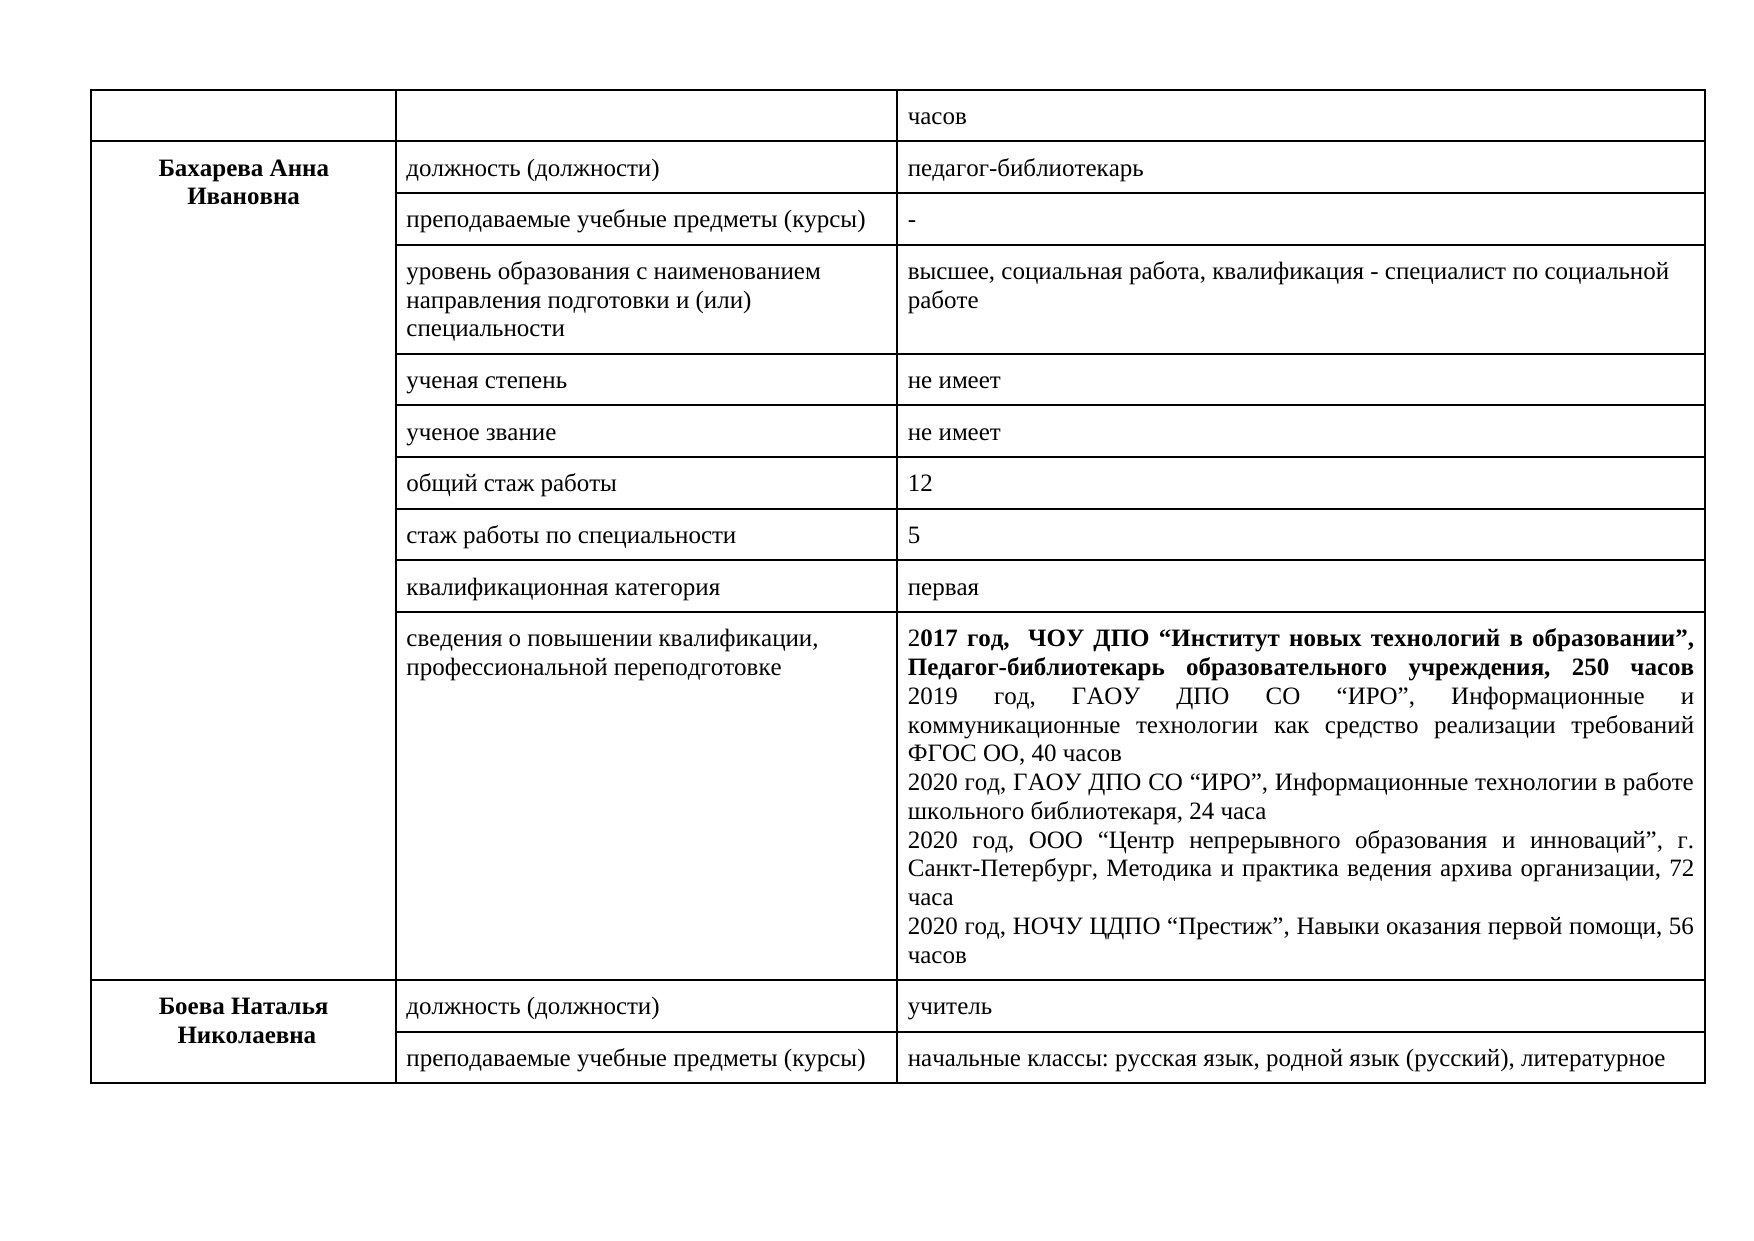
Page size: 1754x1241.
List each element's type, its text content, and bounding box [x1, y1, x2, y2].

table_cell преподаваемые учебные предметы (курсы) [397, 194, 896, 243]
table_cell высшее, социальная работа, квалификация - специалист по социальной работе [898, 246, 1704, 353]
table_cell Боева Наталья Николаевна [92, 981, 395, 1082]
table_cell 12 [898, 458, 1704, 508]
table_cell педагог-библиотекарь [898, 142, 1704, 192]
table_cell ученое звание [397, 406, 896, 456]
table_cell квалификационная категория [397, 561, 896, 611]
table_cell стаж работы по специальности [397, 510, 896, 559]
table_cell уровень образования с наименованием направления подготовки и (или) специальности [397, 246, 896, 353]
table_cell должность (должности) [397, 142, 896, 192]
table_cell первая [898, 561, 1704, 611]
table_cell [898, 1033, 1704, 1082]
table_cell не имеет [898, 355, 1704, 404]
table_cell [397, 91, 896, 140]
table_cell должность (должности) [397, 981, 896, 1031]
table_cell 2017 год, ЧОУ ДПО “Институт новых технологий в образовании”, Педагог-библиотекарь образовательного учреждения, 250 часов 2019 год, ГАОУ ДПО СО “ИРО”, Информационные и коммуникационные технологии как средство реализации требований ФГОС ОО, 40 часов 2020 год, ГАОУ ДПО СО “ИРО”, Информационные технологии в работе школьного библиотекаря, 24 часа 2020 год, ООО “Центр непрерывного образования и инноваций”, г. Санкт-Петербург, Методика и практика ведения архива организации, 72 часа 2020 год, НОЧУ ЦДПО “Престиж”, Навыки оказания первой помощи, 56 часов [898, 613, 1704, 979]
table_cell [898, 91, 1704, 140]
table_cell ученая степень [397, 355, 896, 404]
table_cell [397, 1033, 896, 1082]
table_cell - [898, 194, 1704, 243]
table_cell общий стаж работы [397, 458, 896, 508]
table_cell учитель [898, 981, 1704, 1031]
table_cell не имеет [898, 406, 1704, 456]
table_cell сведения о повышении квалификации, профессиональной переподготовке [397, 613, 896, 979]
table_cell Бахарева Анна Ивановна [92, 142, 395, 979]
table_cell 5 [898, 510, 1704, 559]
